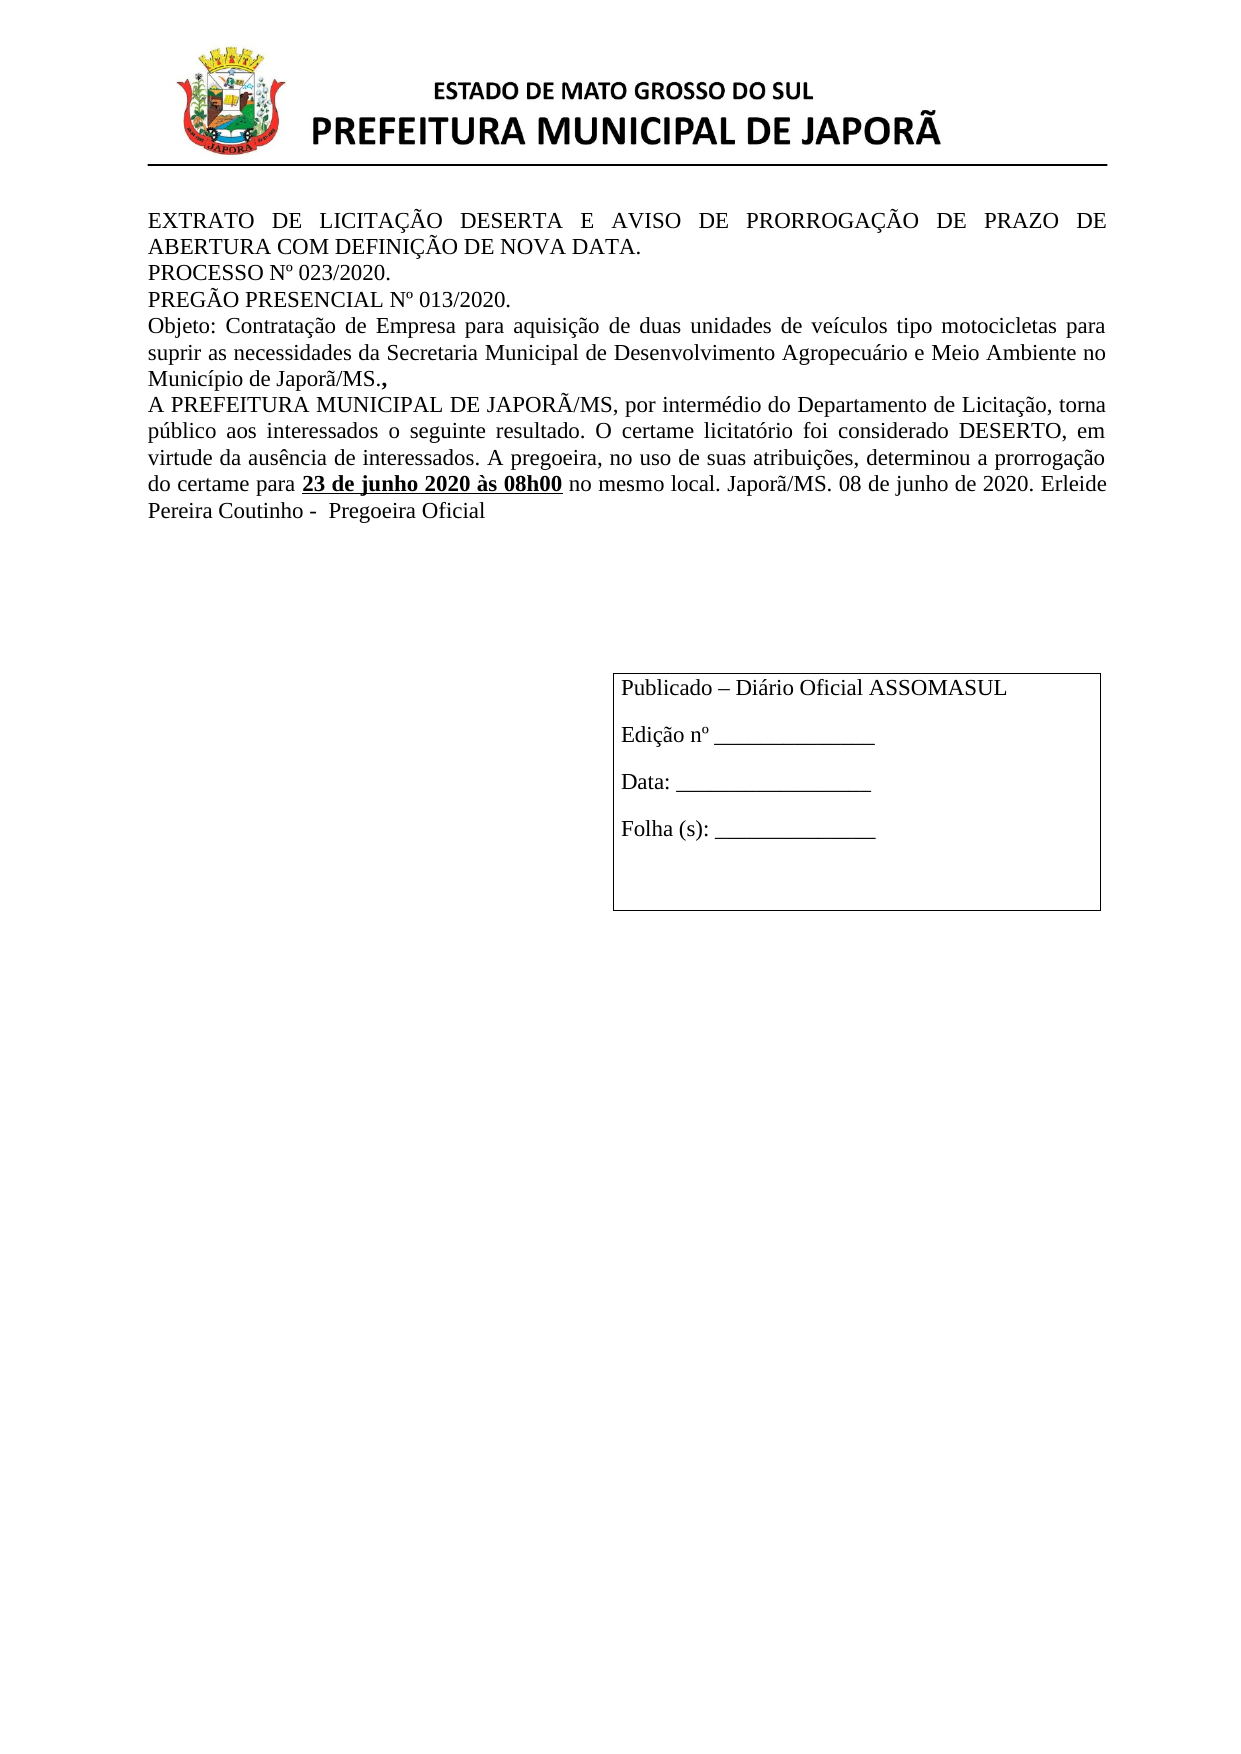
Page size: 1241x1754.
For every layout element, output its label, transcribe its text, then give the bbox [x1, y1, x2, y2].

text Objeto: Contratação de Empresa para aquisição de duas unidades de veículos tipo motocicletas para suprir as necessidades da Secretaria Municipal de Desenvolvimento Agropecuário e Meio Ambiente no Município de Japorã/MS., [148, 312, 1107, 391]
text PREGÃO PRESENCIAL Nº 013/2020. [148, 286, 1107, 312]
text PROCESSO Nº 023/2020. [148, 259, 1107, 286]
text EXTRATO DE LICITAÇÃO DESERTA E AVISO DE PRORROGAÇÃO DE PRAZO DE ABERTURA COM DEFINIÇÃO DE NOVA DATA. [148, 207, 1107, 259]
text A PREFEITURA MUNICIPAL DE JAPORÃ/MS, por intermédio do Departamento de Licitação, torna público aos interessados o seguinte resultado. O certame licitatório foi considerado DESERTO, em virtude da ausência de interessados. A pregoeira, no uso de suas atribuições, determinou a prorrogação do certame para 23 de junho 2020 às 08h00 no mesmo local. Japorã/MS. 08 de junho de 2020. Erleide Pereira Coutinho - Pregoeira Oficial [148, 391, 1107, 523]
picture [147, 44, 1108, 166]
table_header Publicado – Diário Oficial ASSOMASUL Edição nº ______________ Data: _________________ Folha (s): ______________ [614, 674, 1100, 909]
